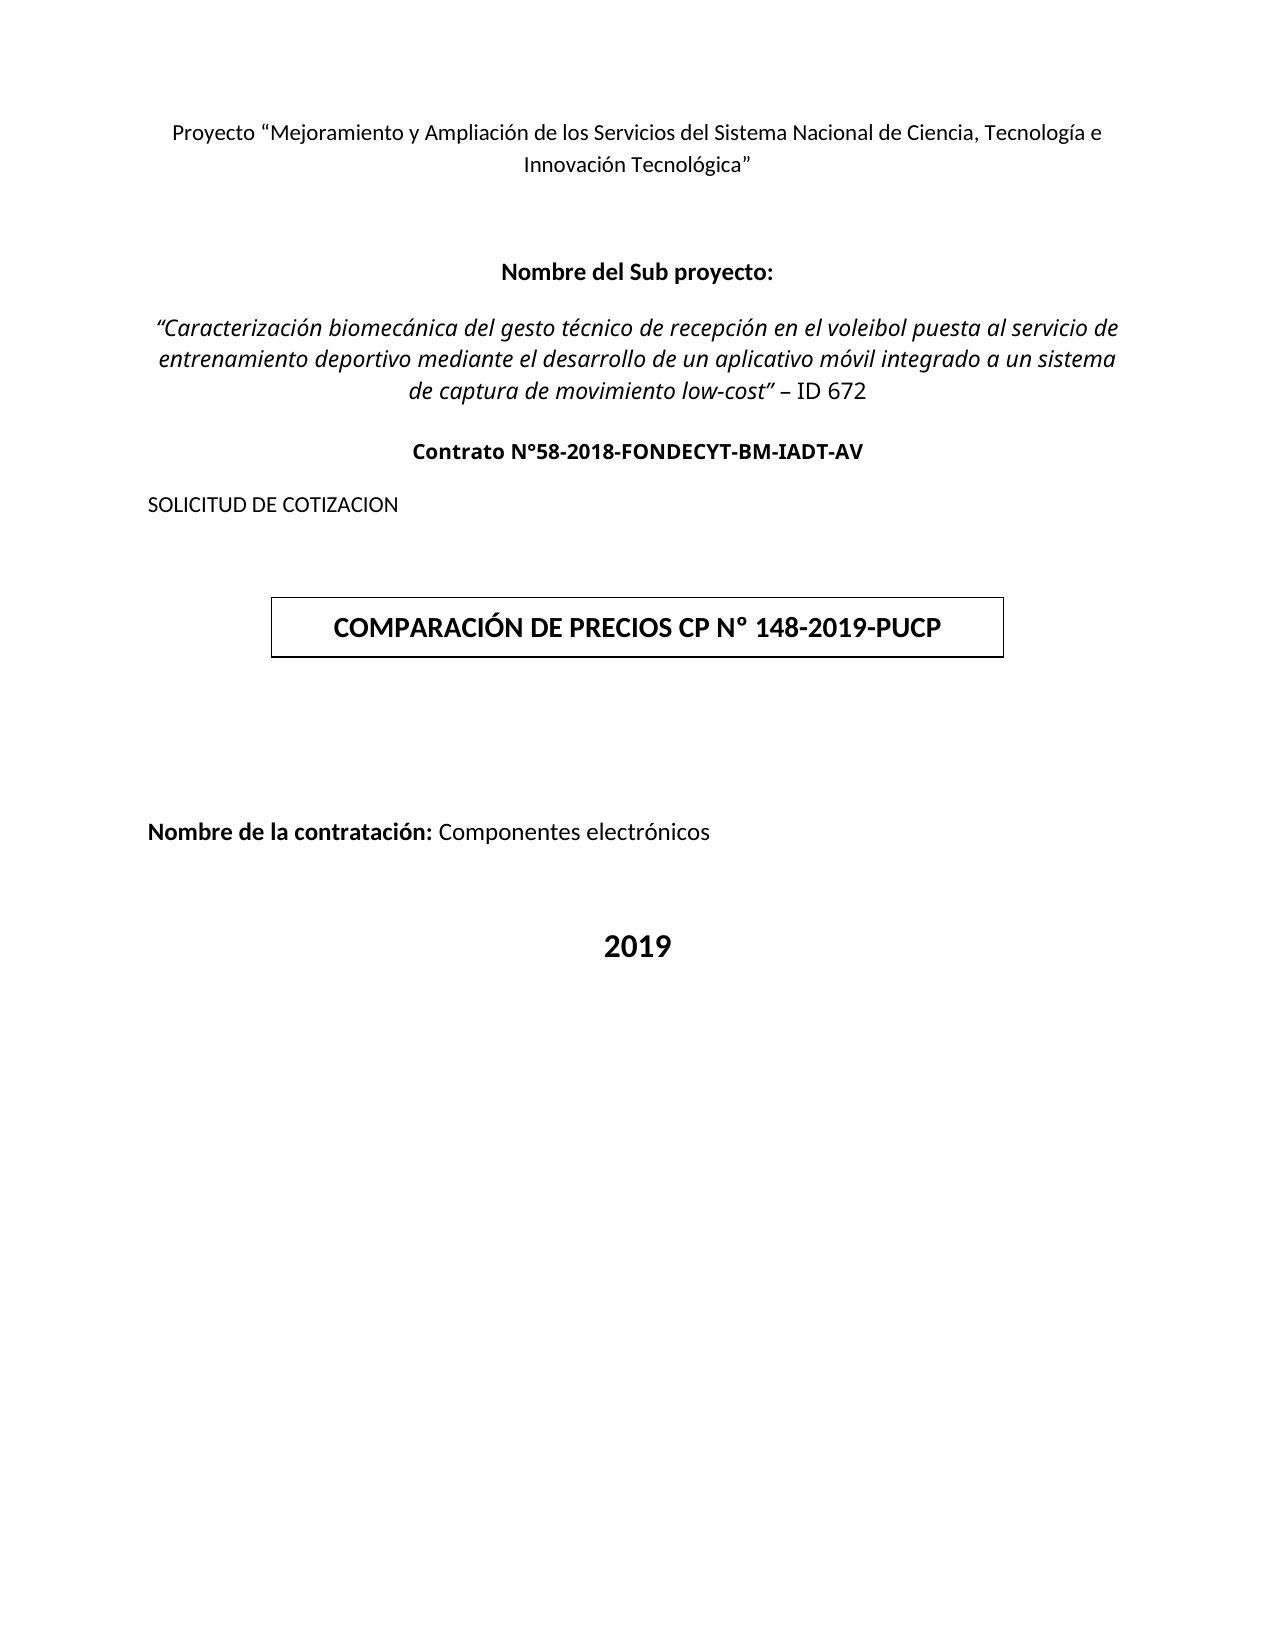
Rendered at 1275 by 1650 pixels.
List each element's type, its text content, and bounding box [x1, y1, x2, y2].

table_header COMPARACIÓN DE PRECIOS CP Nº 148-2019-PUCP [272, 598, 1003, 656]
text Nombre de la contratación: Componentes electrónicos [148, 817, 1127, 847]
text SOLICITUD DE COTIZACION [148, 491, 1127, 519]
text Contrato N°58-2018-FONDECYT-BM-IADT-AV [148, 437, 1127, 466]
text “Caracterización biomecánica del gesto técnico de recepción en el voleibol puesta al servicio de entrenamiento deportivo mediante el desarrollo de un aplicativo móvil integrado a un sistema de captura de movimiento low-cost” – ID 672 [148, 312, 1127, 406]
text 2019 [148, 925, 1127, 966]
text Proyecto “Mejoramiento y Ampliación de los Servicios del Sistema Nacional de Ciencia, Tecnología e Innovación Tecnológica” [148, 118, 1127, 178]
text Nombre del Sub proyecto: [148, 256, 1127, 287]
